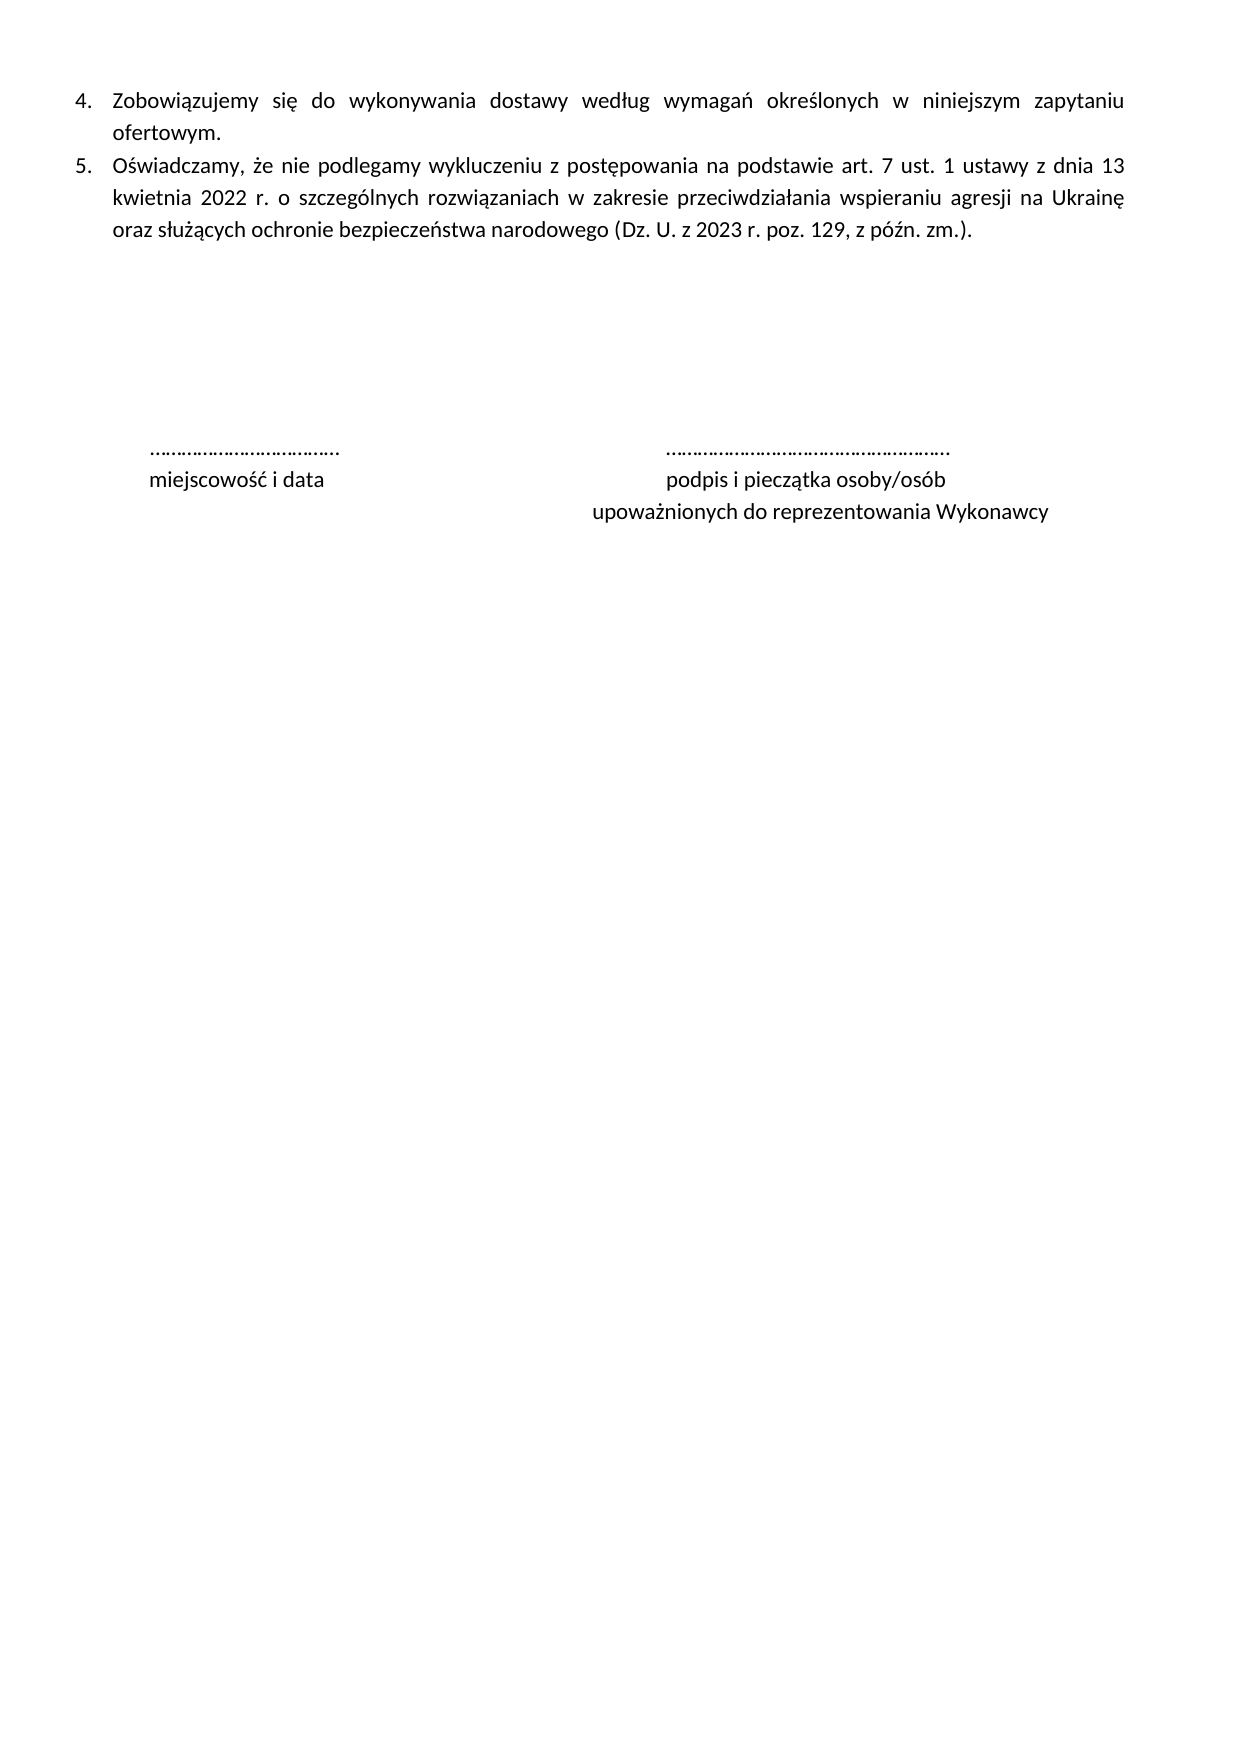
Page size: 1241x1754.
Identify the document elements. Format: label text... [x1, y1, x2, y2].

text miejscowość i data podpis i pieczątka osoby/osób [75, 465, 1165, 493]
list Oświadczamy, że nie podlegamy wykluczeniu z postępowania na podstawie art. 7 ust. 1 ustawy z dnia 13 kwietnia 2022 r. o szczególnych rozwiązaniach w zakresie przeciwdziałania wspieraniu agresji na Ukrainę oraz służących ochronie bezpieczeństwa narodowego (Dz. U. z 2023 r. poz. 129, z późn. zm.). [75, 151, 1126, 243]
text upoważnionych do reprezentowania Wykonawcy [450, 497, 1165, 525]
text ……………………………… ……………………………………………… [76, 433, 1125, 461]
list Zobowiązujemy się do wykonywania dostawy według wymagań określonych w niniejszym zapytaniu ofertowym. [75, 86, 1126, 147]
